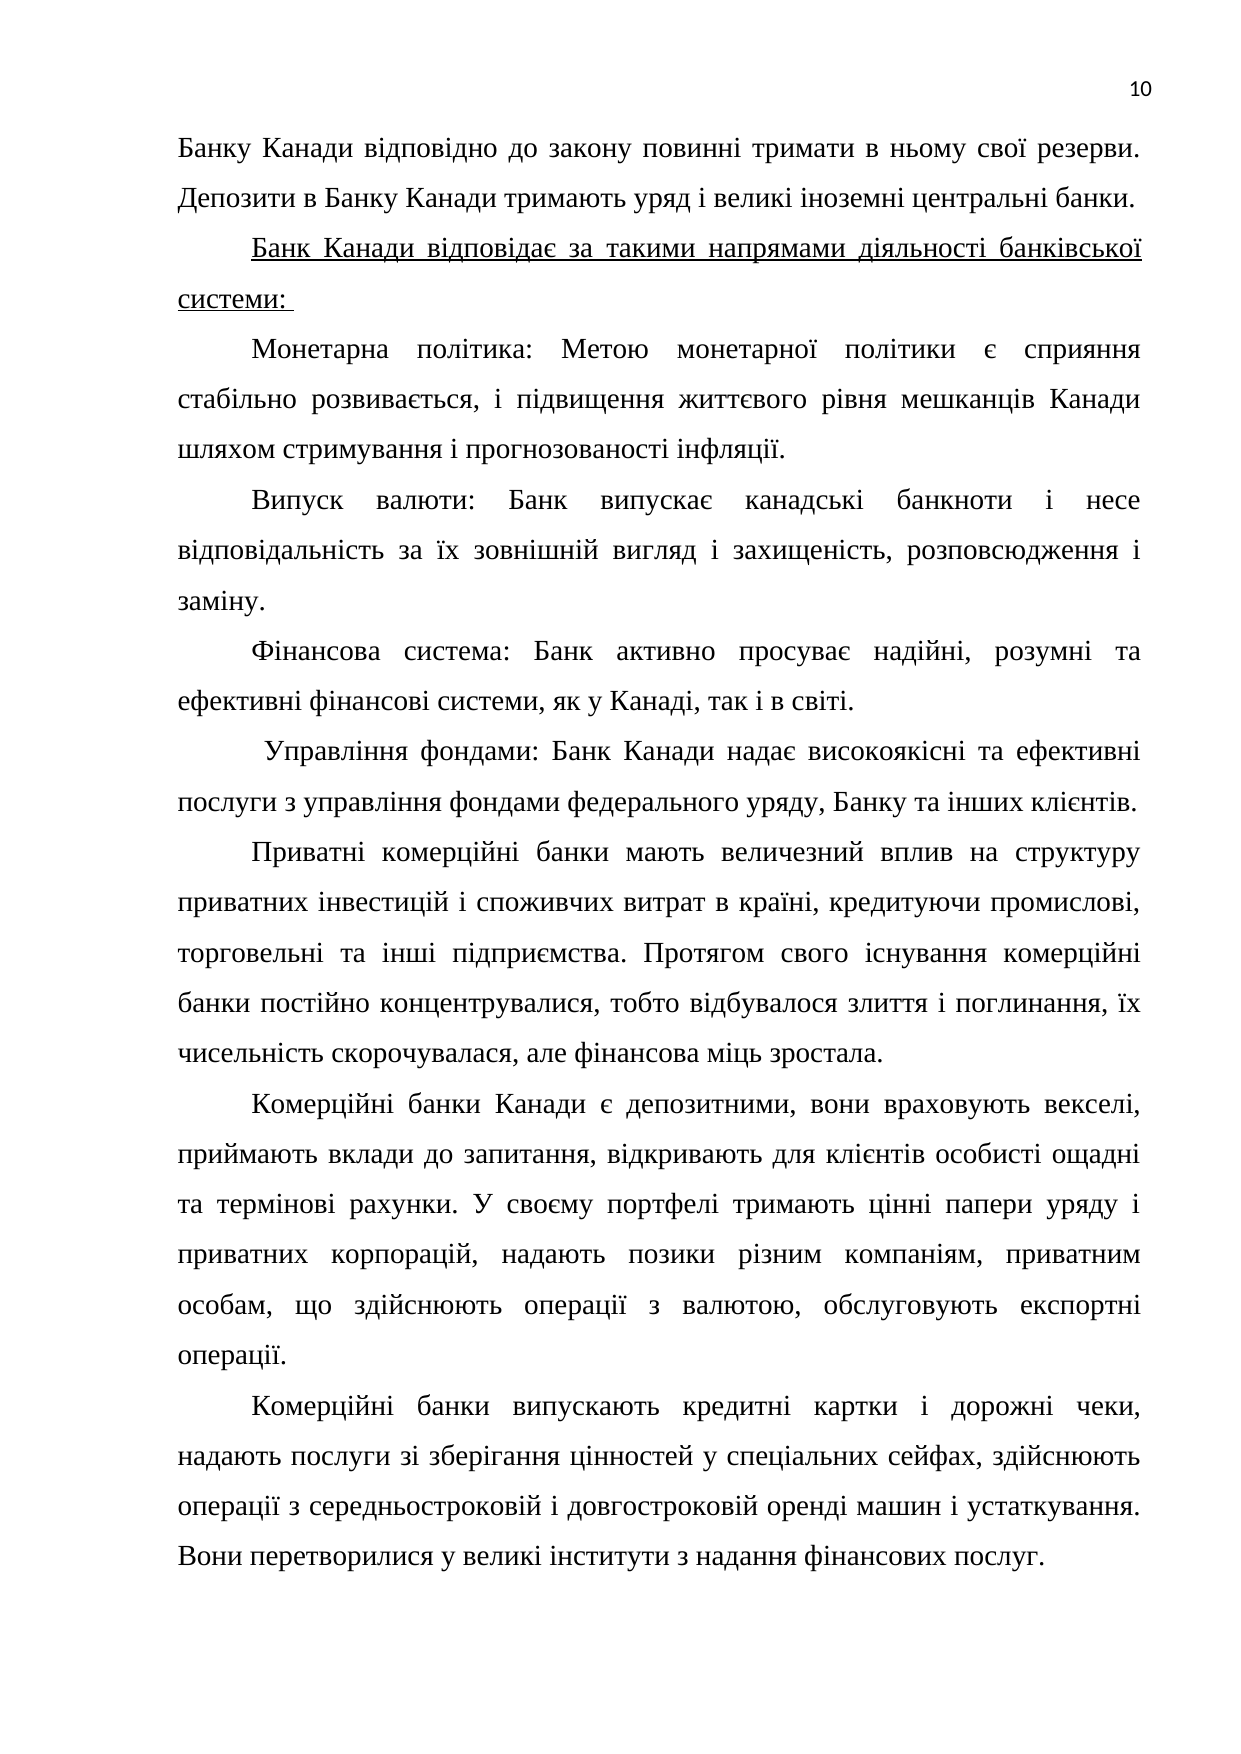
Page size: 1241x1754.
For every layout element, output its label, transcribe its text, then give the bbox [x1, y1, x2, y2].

text Комерційні банки випускають кредитні картки і дорожні чеки, надають послуги зі зберігання цінностей у спеціальних сейфах, здійснюють операції з середньостроковій і довгостроковій оренді машин і устаткування. Вони перетворилися у великі інститути з надання фінансових послуг. [177, 1388, 1142, 1572]
text Комерційні банки Канади є депозитними, вони враховують векселі, приймають вклади до запитання, відкривають для клієнтів особисті ощадні та термінові рахунки. У своєму портфелі тримають цінні папери уряду і приватних корпорацій, надають позики різним компаніям, приватним особам, що здійснюють операції з валютою, обслуговують експортні операції. [177, 1086, 1142, 1371]
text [177, 130, 1142, 214]
text Монетарна політика: Метою монетарної політики є сприяння стабільно розвивається, і підвищення життєвого рівня мешканців Канади шляхом стримування і прогнозованості інфляції. [177, 331, 1142, 465]
text Управління фондами: Банк Канади надає високоякісні та ефективні послуги з управління фондами федерального уряду, Банку та інших клієнтів. [177, 733, 1142, 817]
text Банк Канади відповідає за такими напрямами діяльності банківської системи: [177, 230, 1142, 314]
text Випуск валюти: Банк випускає канадські банкноти і несе відповідальність за їх зовнішній вигляд і захищеність, розповсюдження і заміну. [177, 482, 1142, 616]
text Фінансова система: Банк активно просуває надійні, розумні та ефективні фінансові системи, як у Канаді, так і в світі. [177, 633, 1142, 717]
text Приватні комерційні банки мають величезний вплив на структуру приватних інвестицій і споживчих витрат в країні, кредитуючи промислові, торговельні та інші підприємства. Протягом свого існування комерційні банки постійно концентрувалися, тобто відбувалося злиття і поглинання, їх чисельність скорочувалася, але фінансова міць зростала. [177, 834, 1142, 1069]
